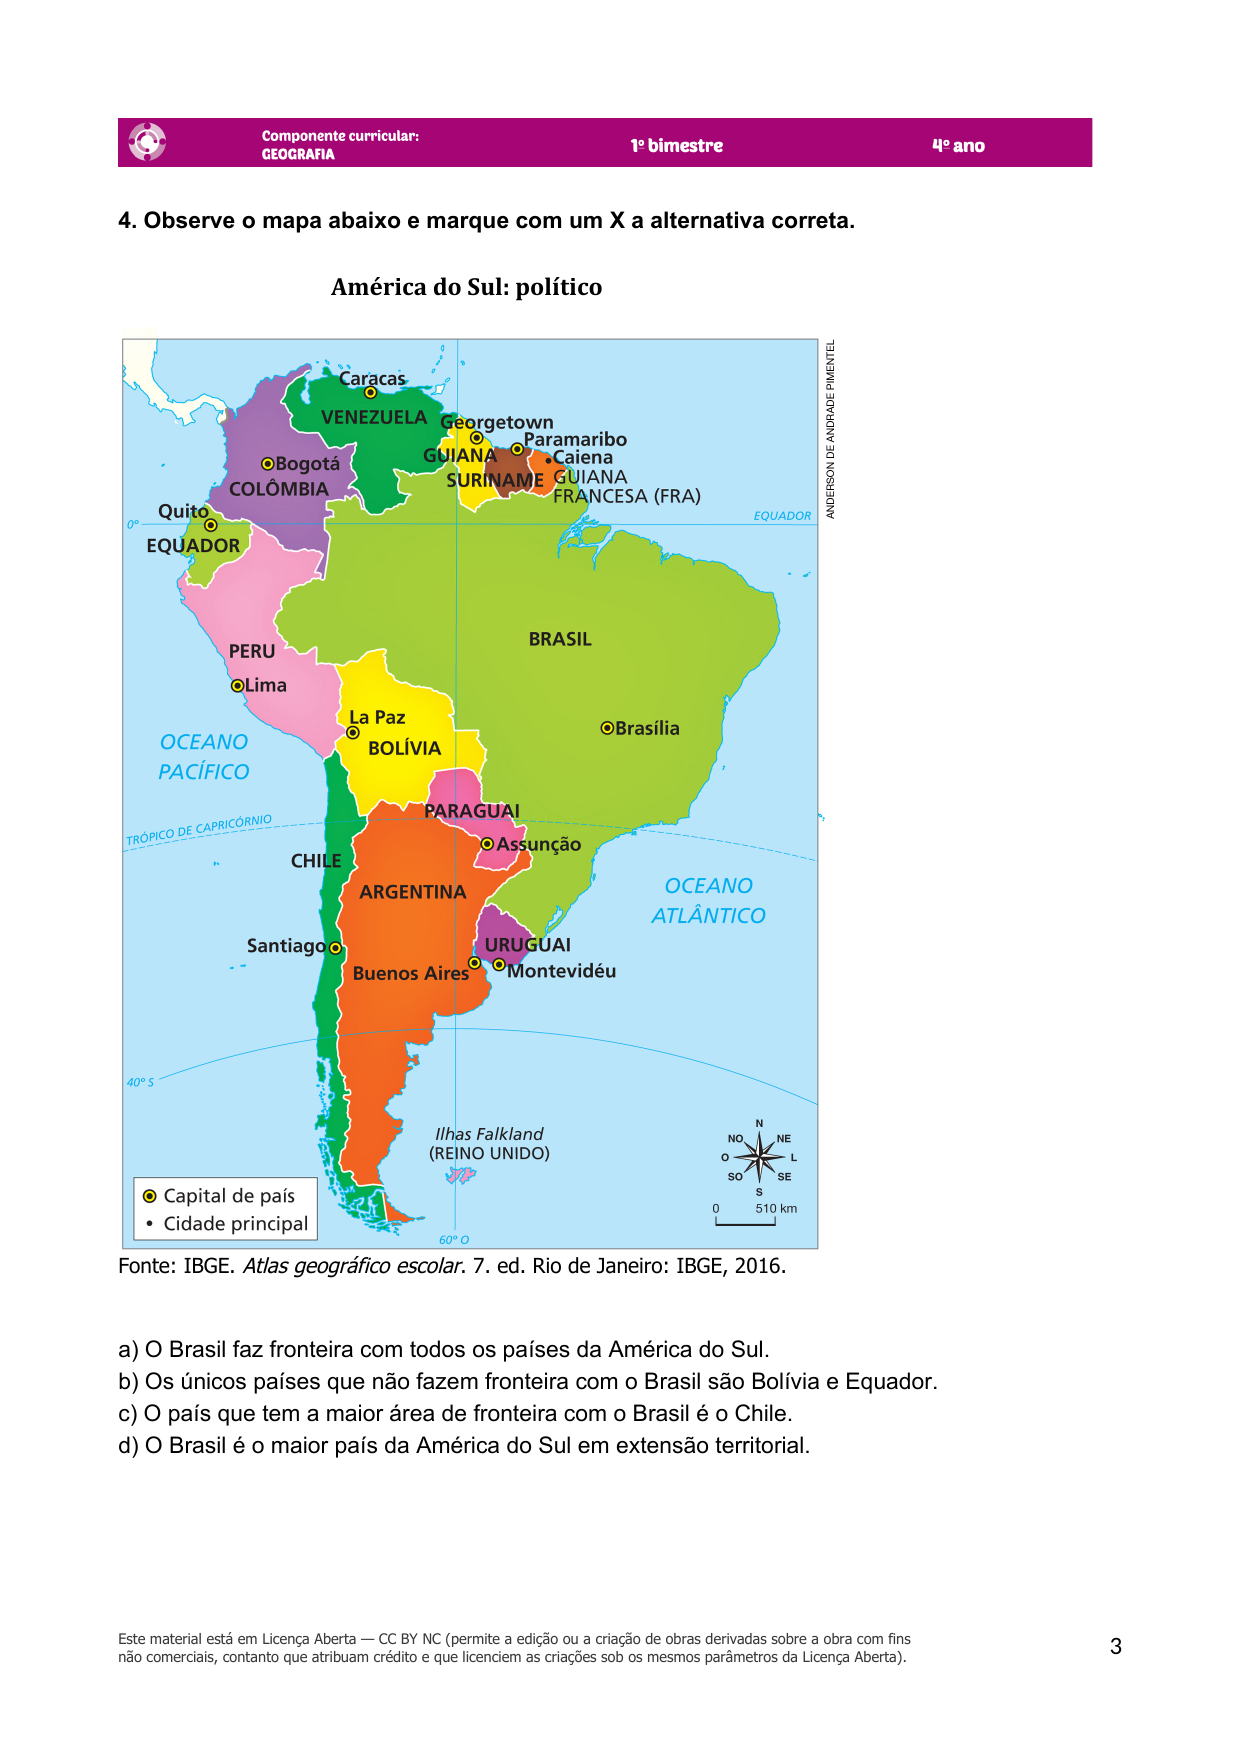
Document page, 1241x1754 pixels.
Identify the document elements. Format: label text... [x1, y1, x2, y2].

text América do Sul: político [331, 271, 1122, 301]
picture [118, 327, 845, 1253]
text c) O país que tem a maior área de fronteira com o Brasil é o Chile. [118, 1400, 1122, 1427]
picture [118, 118, 1093, 167]
text Fonte: IBGE. Atlas geográfico escolar. 7. ed. Rio de Janeiro: IBGE, 2016. [118, 1252, 1122, 1277]
text d) O Brasil é o maior país da América do Sul em extensão territorial. [118, 1432, 1122, 1459]
text 4. Observe o mapa abaixo e marque com um X a alternativa correta. [118, 207, 1122, 233]
text a) O Brasil faz fronteira com todos os países da América do Sul. [118, 1336, 1122, 1362]
text b) Os únicos países que não fazem fronteira com o Brasil são Bolívia e Equador. [118, 1368, 1122, 1394]
